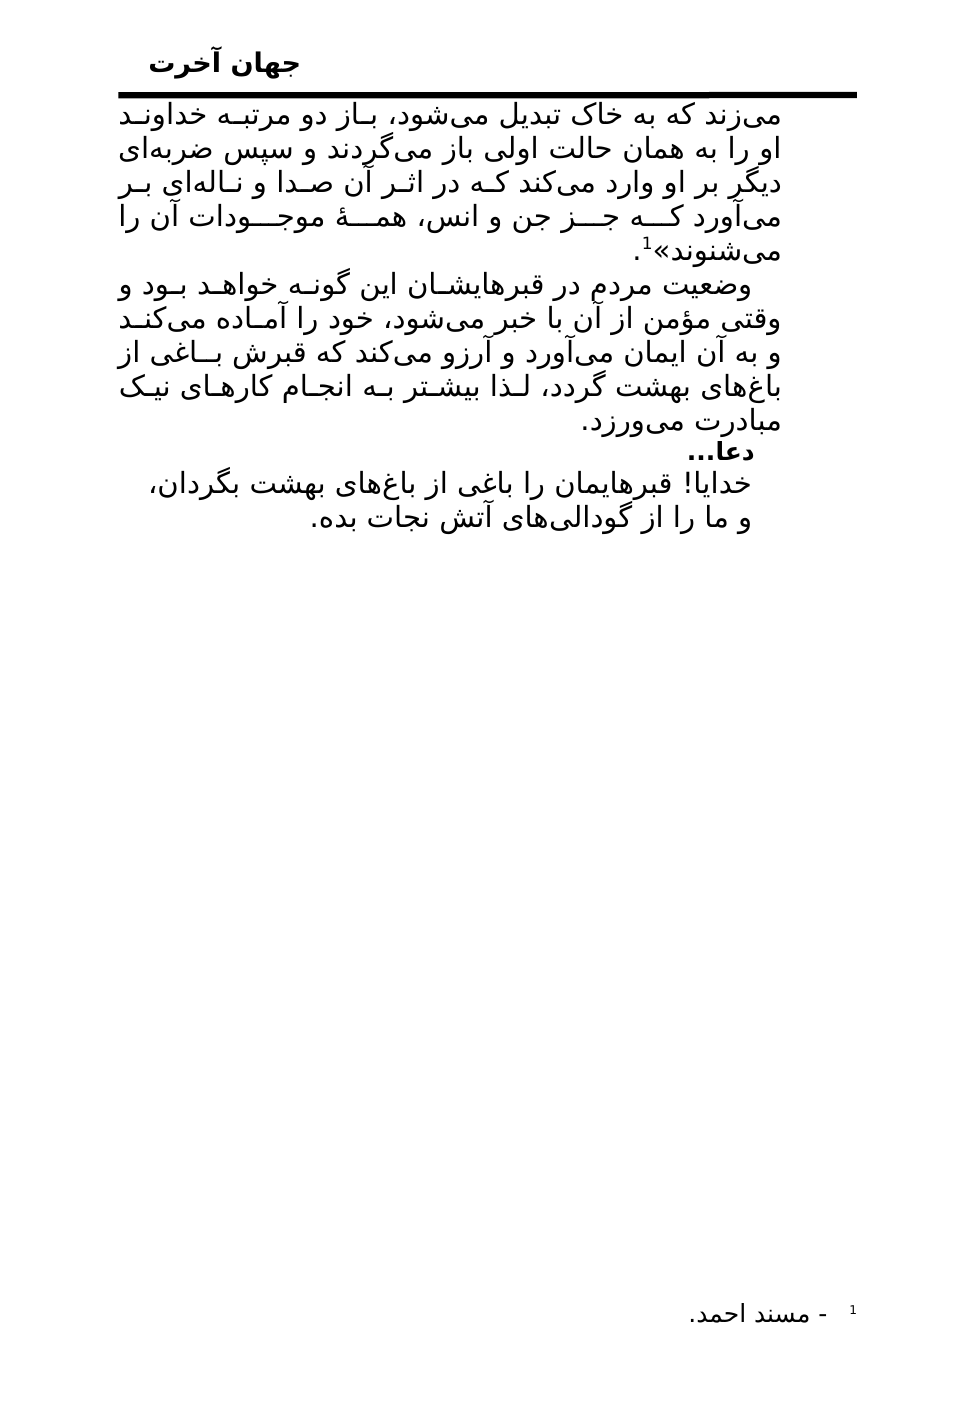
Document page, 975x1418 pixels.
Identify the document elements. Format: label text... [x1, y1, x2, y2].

text وضعیت مردم در قبرهایشان این گونه خواهد بود و وقتی مؤمن از آن با خبر می‌شود، خود را آماده می‌کند و به آن ایمان می‌آورد و آرزو می‌کند که قبرش باغی از باغ‌های بهشت گردد، لذا بیشتر به انجام کارهای نیک مبادرت می‌ورزد. [118, 267, 782, 437]
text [118, 98, 782, 267]
text و ما را از گودالی‌‌های آتش نجات بده. [118, 500, 782, 534]
text دعا... [118, 437, 782, 466]
text خدایا! قبرهایمان را باغی از باغ‌های بهشت بگردان، [118, 466, 782, 500]
